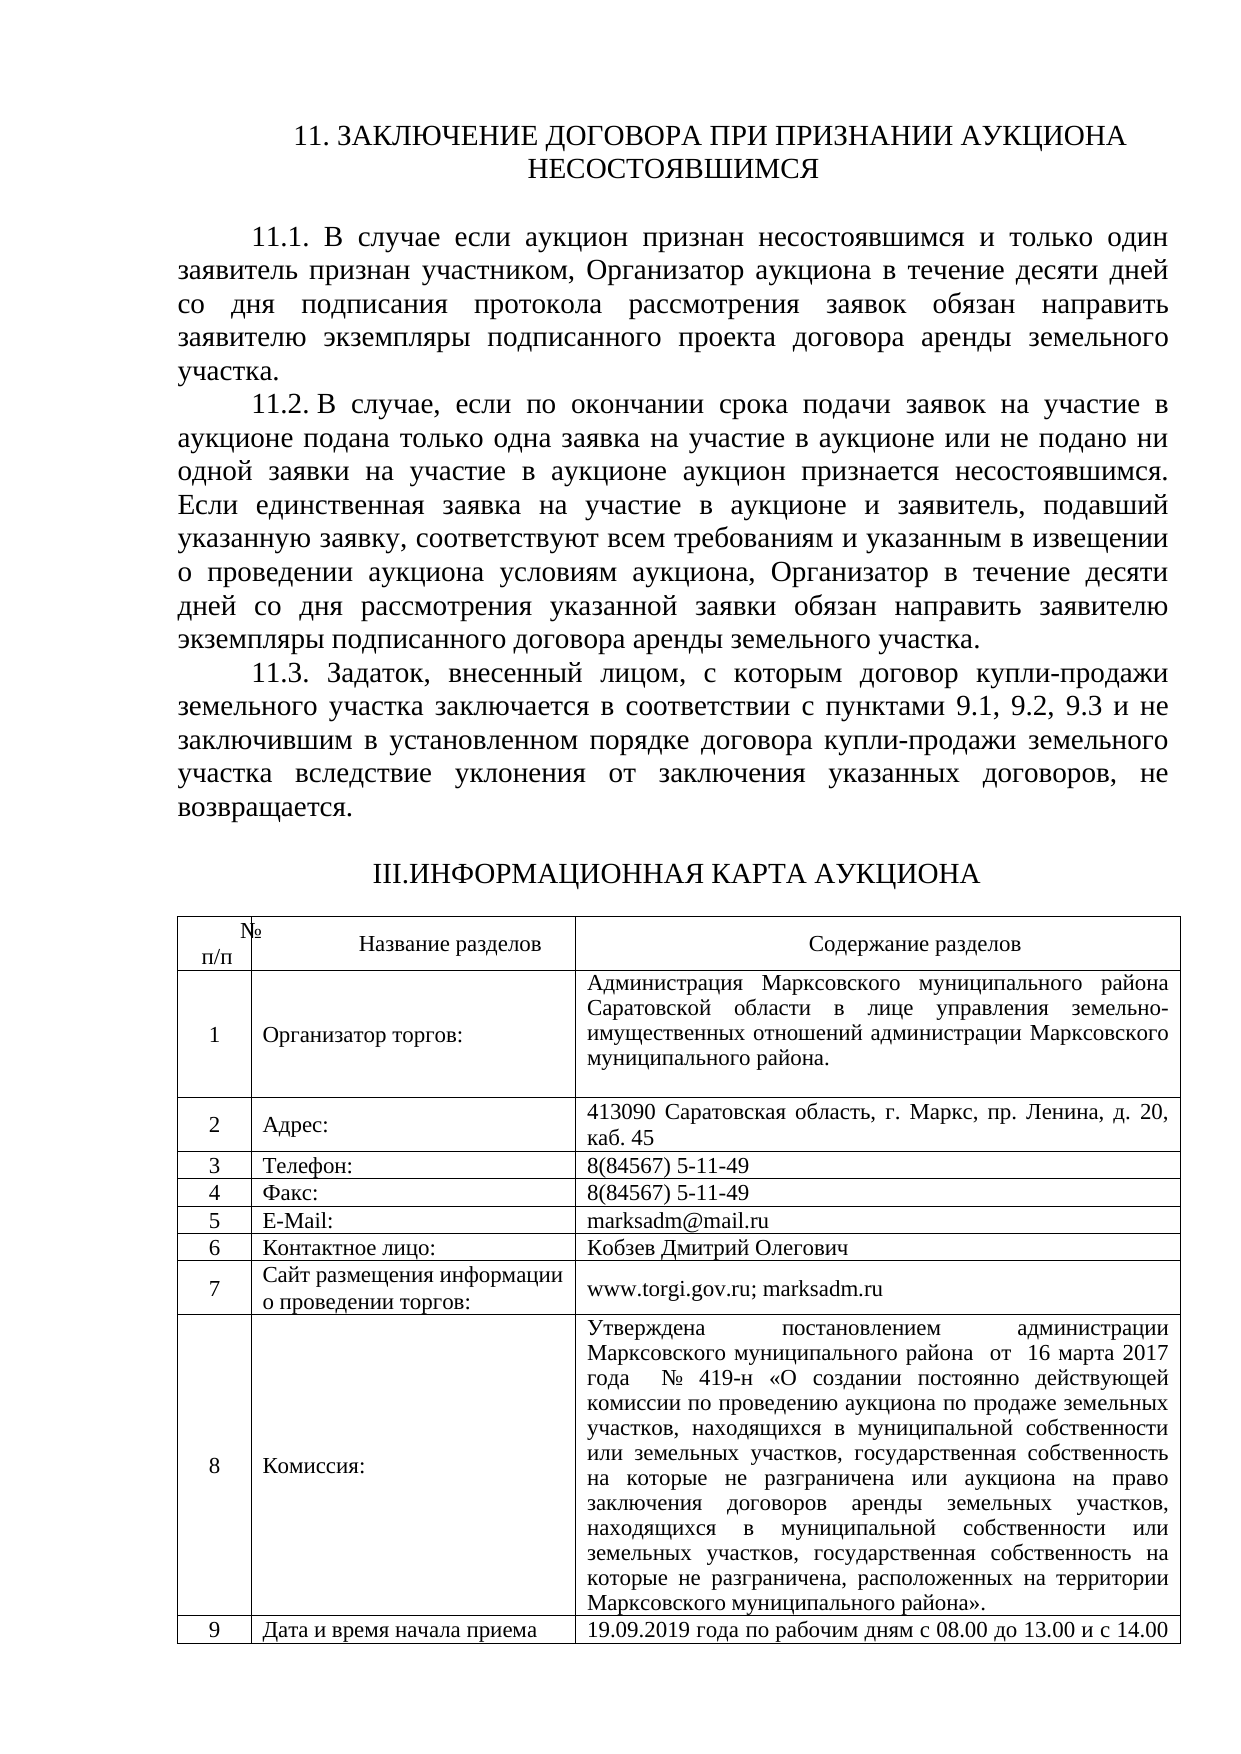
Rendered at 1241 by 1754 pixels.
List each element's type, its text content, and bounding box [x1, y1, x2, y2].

text 11.2. В случае, если по окончании срока подачи заявок на участие в аукционе подана только одна заявка на участие в аукционе или не подано ни одной заявки на участие в аукционе аукцион признается несостоявшимся. Если единственная заявка на участие в аукционе и заявитель, подавший указанную заявку, соответствуют всем требованиям и указанным в извещении о проведении аукциона условиям аукциона, Организатор в течение десяти дней со дня рассмотрения указанной заявки обязан направить заявителю экземпляры подписанного договора аренды земельного участка. [177, 386, 1169, 655]
table_cell 4 [178, 1179, 251, 1206]
table_cell Телефон: [252, 1152, 575, 1178]
text III.ИНФОРМАЦИОННАЯ КАРТА АУКЦИОНА [177, 856, 1169, 889]
table_cell Администрация Марксовского муниципального района Саратовской области в лице управления земельно-имущественных отношений администрации Марксовского муниципального района. [576, 971, 1180, 1097]
table_header Содержание разделов [576, 917, 1180, 970]
table_cell Утверждена постановлением администрации Марксовского муниципального района от 16 марта 2017 года № 419-н «О создании постоянно действующей комиссии по проведению аукциона по продаже земельных участков, находящихся в муниципальной собственности или земельных участков, государственная собственность на которые не разграничена или аукциона на право заключения договоров аренды земельных участков, находящихся в муниципальной собственности или земельных участков, государственная собственность на которые не разграничена, расположенных на территории Марксовского муниципального района». [576, 1315, 1180, 1615]
table_cell 7 [178, 1261, 251, 1314]
table_cell www.torgi.gov.ru; marksadm.ru [576, 1261, 1180, 1314]
table_cell 2 [178, 1098, 251, 1151]
table_cell 3 [178, 1152, 251, 1178]
table_cell 6 [178, 1234, 251, 1260]
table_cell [252, 1616, 575, 1643]
table_cell Кобзев Дмитрий Олегович [576, 1234, 1180, 1260]
text 11.1. В случае если аукцион признан несостоявшимся и только один заявитель признан участником, Организатор аукциона в течение десяти дней со дня подписания протокола рассмотрения заявок обязан направить заявителю экземпляры подписанного проекта договора аренды земельного участка. [177, 219, 1169, 386]
table_cell Организатор торгов: [252, 971, 575, 1097]
table_cell 413090 Саратовская область, г. Маркс, пр. Ленина, д. 20, каб. 45 [576, 1098, 1180, 1151]
table_cell 1 [178, 971, 251, 1097]
table_cell E-Mail: [252, 1207, 575, 1233]
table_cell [576, 1616, 1180, 1643]
table_cell 8(84567) 5-11-49 [576, 1179, 1180, 1206]
table_cell 5 [178, 1207, 251, 1233]
table_cell Факс: [252, 1179, 575, 1206]
table_header № п/п [178, 917, 251, 970]
text 11. ЗАКЛЮЧЕНИЕ ДОГОВОРА ПРИ ПРИЗНАНИИ АУКЦИОНА НЕСОСТОЯВШИМСЯ [177, 118, 1169, 185]
table_cell 8(84567) 5-11-49 [576, 1152, 1180, 1178]
table_header Название разделов [252, 917, 575, 970]
table_cell Адрес: [252, 1098, 575, 1151]
table_cell marksadm@mail.ru [576, 1207, 1180, 1233]
table_cell Комиссия: [252, 1315, 575, 1615]
table_cell Сайт размещения информации о проведении торгов: [252, 1261, 575, 1314]
table_cell 9 [178, 1616, 251, 1643]
text 11.3. Задаток, внесенный лицом, с которым договор купли-продажи земельного участка заключается в соответствии с пунктами 9.1, 9.2, 9.3 и не заключившим в установленном порядке договора купли-продажи земельного участка вследствие уклонения от заключения указанных договоров, не возвращается. [177, 655, 1169, 822]
table_cell 8 [178, 1315, 251, 1615]
table_cell Контактное лицо: [252, 1234, 575, 1260]
